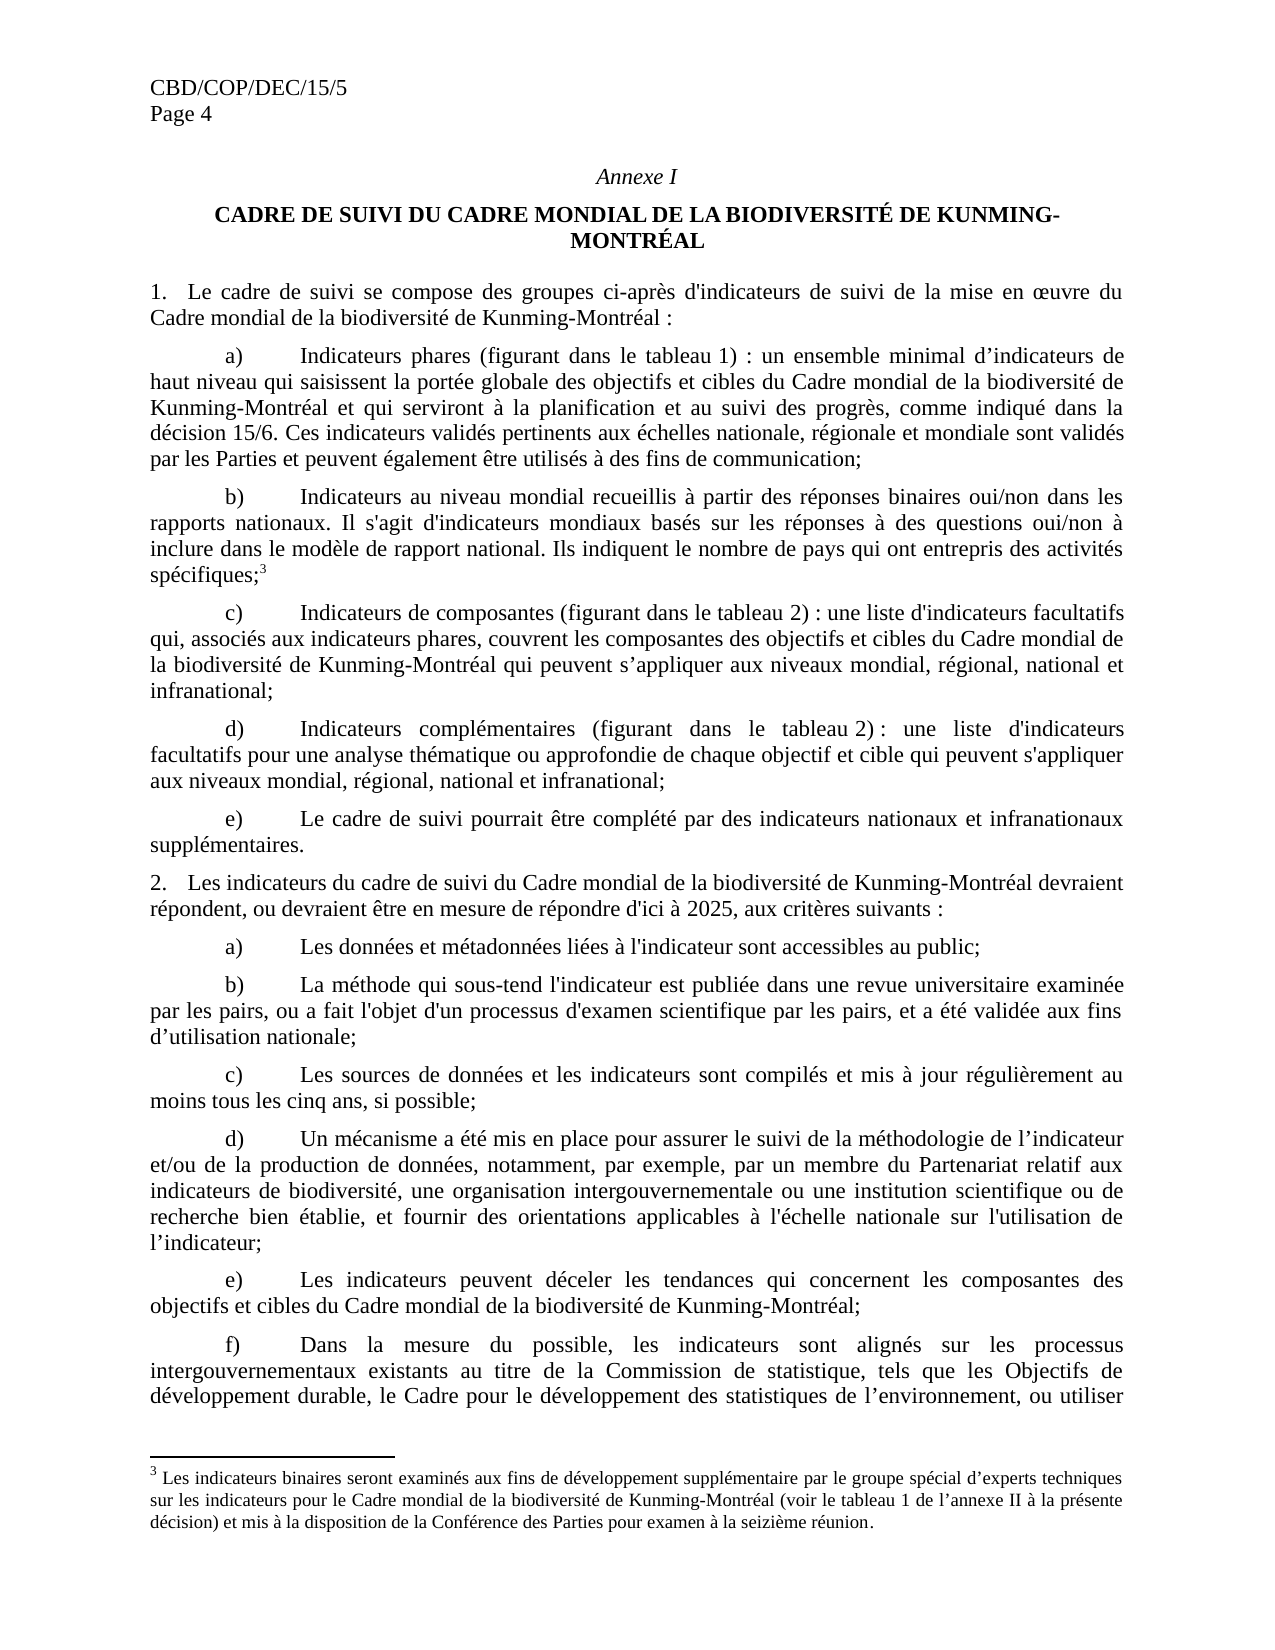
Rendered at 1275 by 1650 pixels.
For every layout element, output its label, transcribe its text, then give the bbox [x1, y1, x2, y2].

list Indicateurs de composantes (figurant dans le tableau 2) : une liste d'indicateurs facultatifs qui, associés aux indicateurs phares, couvrent les composantes des objectifs et cibles du Cadre mondial de la biodiversité de Kunming-Montréal qui peuvent s’appliquer aux niveaux mondial, régional, national et infranational; [150, 600, 1125, 703]
list Le cadre de suivi pourrait être complété par des indicateurs nationaux et infranationaux supplémentaires. [150, 806, 1125, 857]
text Annexe I [150, 164, 1125, 189]
list Les données et métadonnées liées à l'indicateur sont accessibles au public; [150, 934, 1125, 959]
list La méthode qui sous-tend l'indicateur est publiée dans une revue universitaire examinée par les pairs, ou a fait l'objet d'un processus d'examen scientifique par les pairs, et a été validée aux fins d’utilisation nationale; [150, 972, 1125, 1049]
list Les indicateurs du cadre de suivi du Cadre mondial de la biodiversité de Kunming-Montréal devraient répondent, ou devraient être en mesure de répondre d'ici à 2025, aux critères suivants : [150, 869, 1125, 921]
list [150, 1331, 1125, 1409]
list Les sources de données et les indicateurs sont compilés et mis à jour régulièrement au moins tous les cinq ans, si possible; [150, 1062, 1125, 1113]
list Indicateurs phares (figurant dans le tableau 1) : un ensemble minimal d’indicateurs de haut niveau qui saisissent la portée globale des objectifs et cibles du Cadre mondial de la biodiversité de Kunming-Montréal et qui serviront à la planification et au suivi des progrès, comme indiqué dans la décision 15/6. Ces indicateurs validés pertinents aux échelles nationale, régionale et mondiale sont validés par les Parties et peuvent également être utilisés à des fins de communication; [150, 343, 1125, 472]
list Les indicateurs peuvent déceler les tendances qui concernent les composantes des objectifs et cibles du Cadre mondial de la biodiversité de Kunming-Montréal; [150, 1267, 1125, 1319]
text CADRE DE SUIVI DU CADRE MONDIAL DE LA BIODIVERSITÉ DE KUNMING-MONTRÉAL [150, 202, 1125, 253]
list Le cadre de suivi se compose des groupes ci-après d'indicateurs de suivi de la mise en œuvre du Cadre mondial de la biodiversité de Kunming-Montréal : [150, 278, 1125, 330]
list Indicateurs complémentaires (figurant dans le tableau 2) : une liste d'indicateurs facultatifs pour une analyse thématique ou approfondie de chaque objectif et cible qui peuvent s'appliquer aux niveaux mondial, régional, national et infranational; [150, 716, 1125, 793]
list Indicateurs au niveau mondial recueillis à partir des réponses binaires oui/non dans les rapports nationaux. Il s'agit d'indicateurs mondiaux basés sur les réponses à des questions oui/non à inclure dans le modèle de rapport national. Ils indiquent le nombre de pays qui ont entrepris des activités spécifiques; [150, 484, 1125, 587]
list Un mécanisme a été mis en place pour assurer le suivi de la méthodologie de l’indicateur et/ou de la production de données, notamment, par exemple, par un membre du Partenariat relatif aux indicateurs de biodiversité, une organisation intergouvernementale ou une institution scientifique ou de recherche bien établie, et fournir des orientations applicables à l'échelle nationale sur l'utilisation de l’indicateur; [150, 1126, 1125, 1255]
